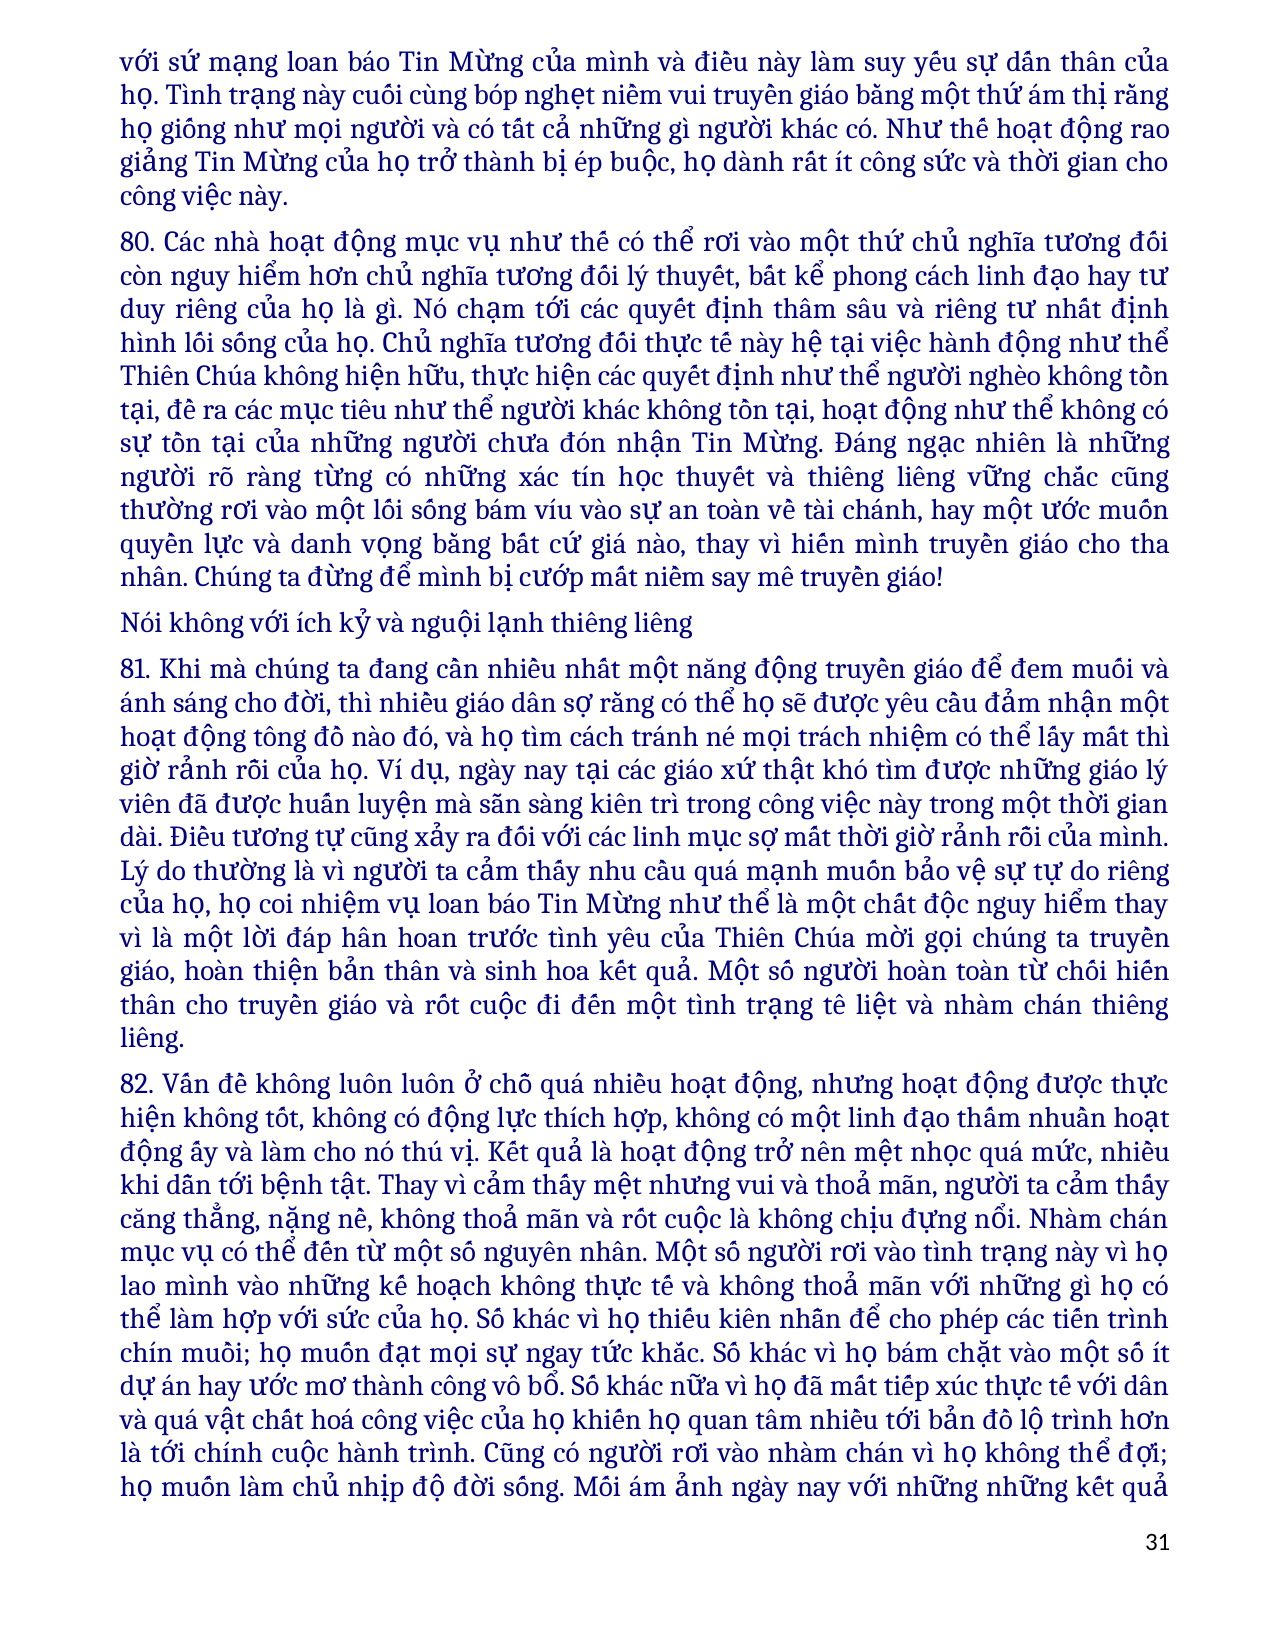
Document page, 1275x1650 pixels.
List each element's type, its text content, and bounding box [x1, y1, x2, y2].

text Nói không với ích kỷ và nguội lạnh thiêng liêng [120, 607, 1170, 640]
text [120, 1068, 1170, 1504]
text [120, 45, 1170, 213]
text 80. Các nhà hoạt động mục vụ như thế có thể rơi vào một thứ chủ nghĩa tương đối còn nguy hiểm hơn chủ nghĩa tương đối lý thuyết, bất kể phong cách linh đạo hay tư duy riêng của họ là gì. Nó chạm tới các quyết định thâm sâu và riêng tư nhất định hình lối sống của họ. Chủ nghĩa tương đối thực tế này hệ tại việc hành động như thể Thiên Chúa không hiện hữu, thực hiện các quyết định như thể người nghèo không tồn tại, đề ra các mục tiêu như thể người khác không tồn tại, hoạt động như thể không có sự tồn tại của những người chưa đón nhận Tin Mừng. Đáng ngạc nhiên là những người rõ ràng từng có những xác tín học thuyết và thiêng liêng vững chắc cũng thường rơi vào một lối sống bám víu vào sự an toàn về tài chánh, hay một ước muốn quyền lực và danh vọng bằng bất cứ giá nào, thay vì hiến mình truyền giáo cho tha nhân. Chúng ta đừng để mình bị cướp mất niềm say mê truyền giáo! [120, 225, 1170, 594]
text 81. Khi mà chúng ta đang cần nhiều nhất một năng động truyền giáo để đem muối và ánh sáng cho đời, thì nhiều giáo dân sợ rằng có thể họ sẽ được yêu cầu đảm nhận một hoạt động tông đồ nào đó, và họ tìm cách tránh né mọi trách nhiệm có thể lấy mất thì giờ rảnh rỗi của họ. Ví dụ, ngày nay tại các giáo xứ thật khó tìm được những giáo lý viên đã được huấn luyện mà sẵn sàng kiên trì trong công việc này trong một thời gian dài. Điều tương tự cũng xảy ra đối với các linh mục sợ mất thời giờ rảnh rỗi của mình. Lý do thường là vì người ta cảm thấy nhu cầu quá mạnh muốn bảo vệ sự tự do riêng của họ, họ coi nhiệm vụ loan báo Tin Mừng như thể là một chất độc nguy hiểm thay vì là một lời đáp hân hoan trước tình yêu của Thiên Chúa mời gọi chúng ta truyền giáo, hoàn thiện bản thân và sinh hoa kết quả. Một số người hoàn toàn từ chối hiến thân cho truyền giáo và rốt cuộc đi đến một tình trạng tê liệt và nhàm chán thiêng liêng. [120, 653, 1170, 1055]
